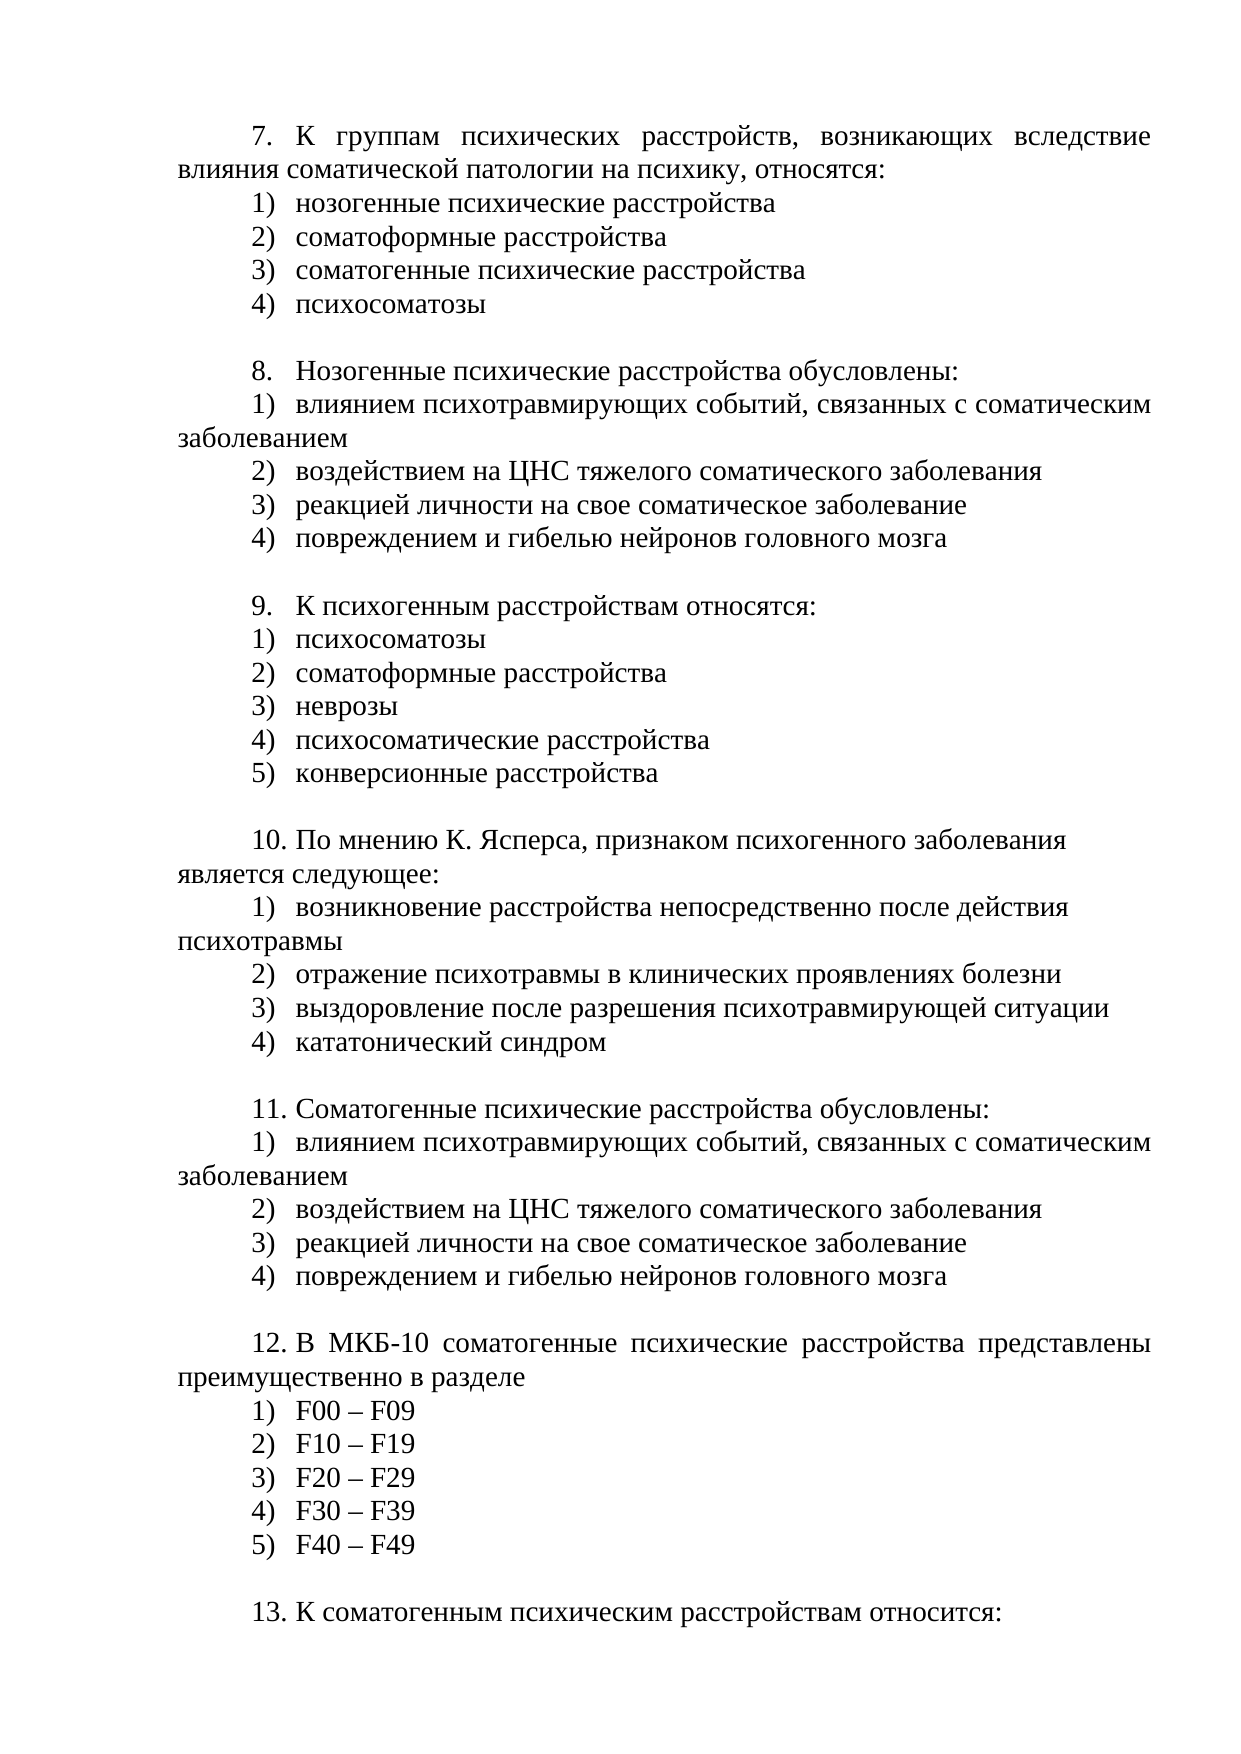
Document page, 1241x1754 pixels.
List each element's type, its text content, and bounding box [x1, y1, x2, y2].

list F00 – F09 [177, 1393, 1152, 1426]
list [177, 1594, 1152, 1627]
list реакцией личности на свое соматическое заболевание [177, 1225, 1152, 1258]
list влиянием психотравмирующих событий, связанных с соматическим заболеванием [177, 386, 1152, 453]
list повреждением и гибелью нейронов головного мозга [177, 521, 1152, 554]
list воздействием на ЦНС тяжелого соматического заболевания [177, 453, 1152, 487]
list повреждением и гибелью нейронов головного мозга [177, 1258, 1152, 1292]
list соматогенные психические расстройства [177, 252, 1152, 286]
list воздействием на ЦНС тяжелого соматического заболевания [177, 1191, 1152, 1225]
list влиянием психотравмирующих событий, связанных с соматическим заболеванием [177, 1124, 1152, 1191]
list К психогенным расстройствам относятся: [177, 588, 1152, 621]
list отражение психотравмы в клинических проявлениях болезни [177, 957, 1152, 990]
list кататонический синдром [177, 1024, 1152, 1057]
list соматоформные расстройства [177, 655, 1152, 688]
list психосоматозы [177, 286, 1152, 319]
list К группам психических расстройств, возникающих вследствие влияния соматической патологии на психику, относятся: [177, 118, 1152, 185]
list По мнению К. Ясперса, признаком психогенного заболевания является следующее: [177, 822, 1152, 889]
list F10 – F19 [177, 1426, 1152, 1460]
list Нозогенные психические расстройства обусловлены: [177, 353, 1152, 386]
list неврозы [177, 688, 1152, 722]
list нозогенные психические расстройства [177, 185, 1152, 219]
list возникновение расстройства непосредственно после действия психотравмы [177, 889, 1152, 957]
list психосоматозы [177, 621, 1152, 655]
list В МКБ-10 соматогенные психические расстройства представлены преимущественно в разделе [177, 1326, 1152, 1393]
list Соматогенные психические расстройства обусловлены: [177, 1091, 1152, 1124]
list соматоформные расстройства [177, 219, 1152, 252]
list F40 – F49 [177, 1527, 1152, 1560]
list психосоматические расстройства [177, 722, 1152, 755]
list F30 – F39 [177, 1493, 1152, 1527]
list F20 – F29 [177, 1460, 1152, 1493]
list реакцией личности на свое соматическое заболевание [177, 487, 1152, 521]
list выздоровление после разрешения психотравмирующей ситуации [177, 990, 1152, 1024]
list конверсионные расстройства [177, 755, 1152, 789]
